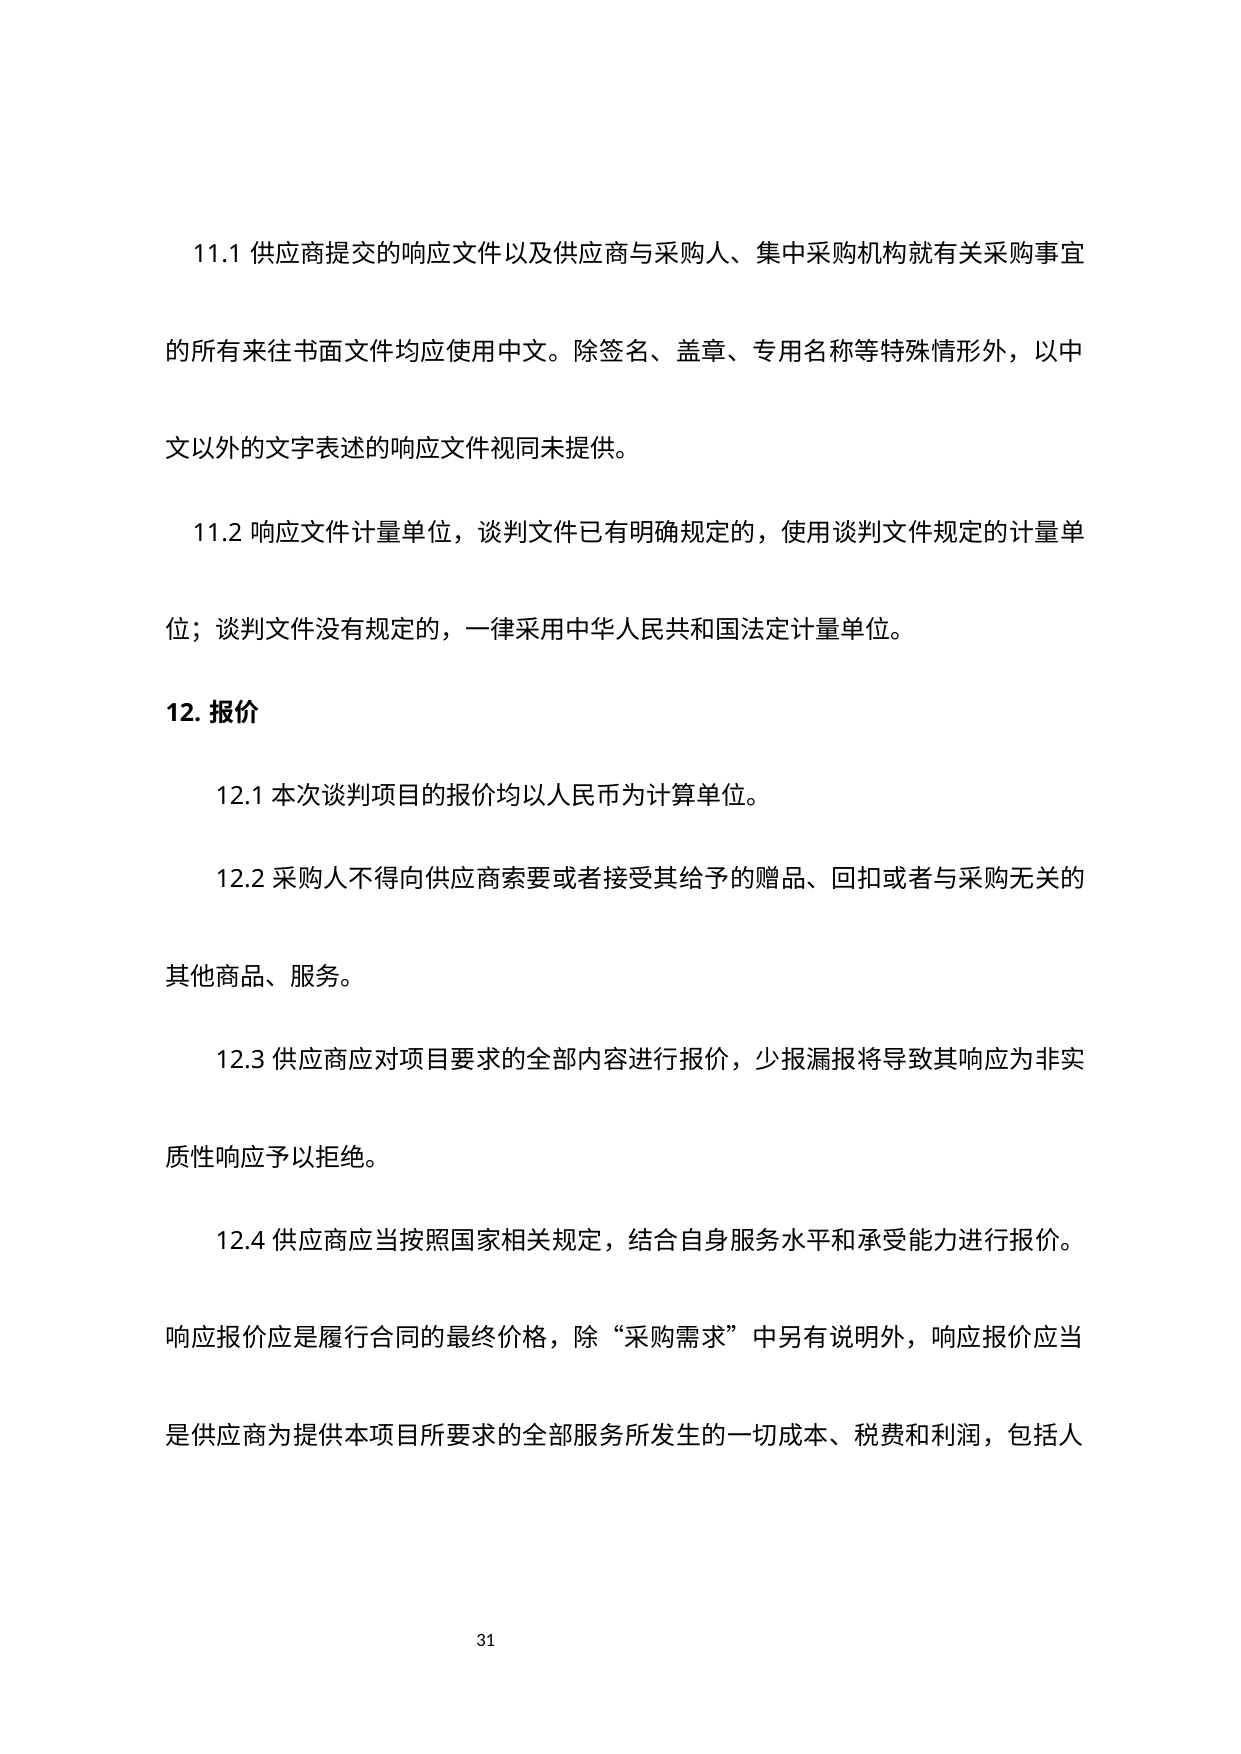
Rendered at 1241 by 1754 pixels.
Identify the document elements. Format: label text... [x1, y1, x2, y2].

list 11.1 供应商提交的响应文件以及供应商与采购人、集中采购机构就有关采购事宜的所有来往书面文件均应使用中文。除签名、盖章、专用名称等特殊情形外，以中文以外的文字表述的响应文件视同未提供。 [165, 219, 1087, 479]
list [165, 1206, 1087, 1466]
list 12.3 供应商应对项目要求的全部内容进行报价，少报漏报将导致其响应为非实质性响应予以拒绝。 [165, 1025, 1087, 1188]
list 12.1 本次谈判项目的报价均以人民币为计算单位。 [165, 761, 1087, 826]
list 12.2 采购人不得向供应商索要或者接受其给予的赠品、回扣或者与采购无关的其他商品、服务。 [165, 844, 1087, 1007]
list 11.2 响应文件计量单位，谈判文件已有明确规定的，使用谈判文件规定的计量单位；谈判文件没有规定的，一律采用中华人民共和国法定计量单位。 [165, 498, 1087, 660]
list 报价 [165, 678, 1087, 743]
